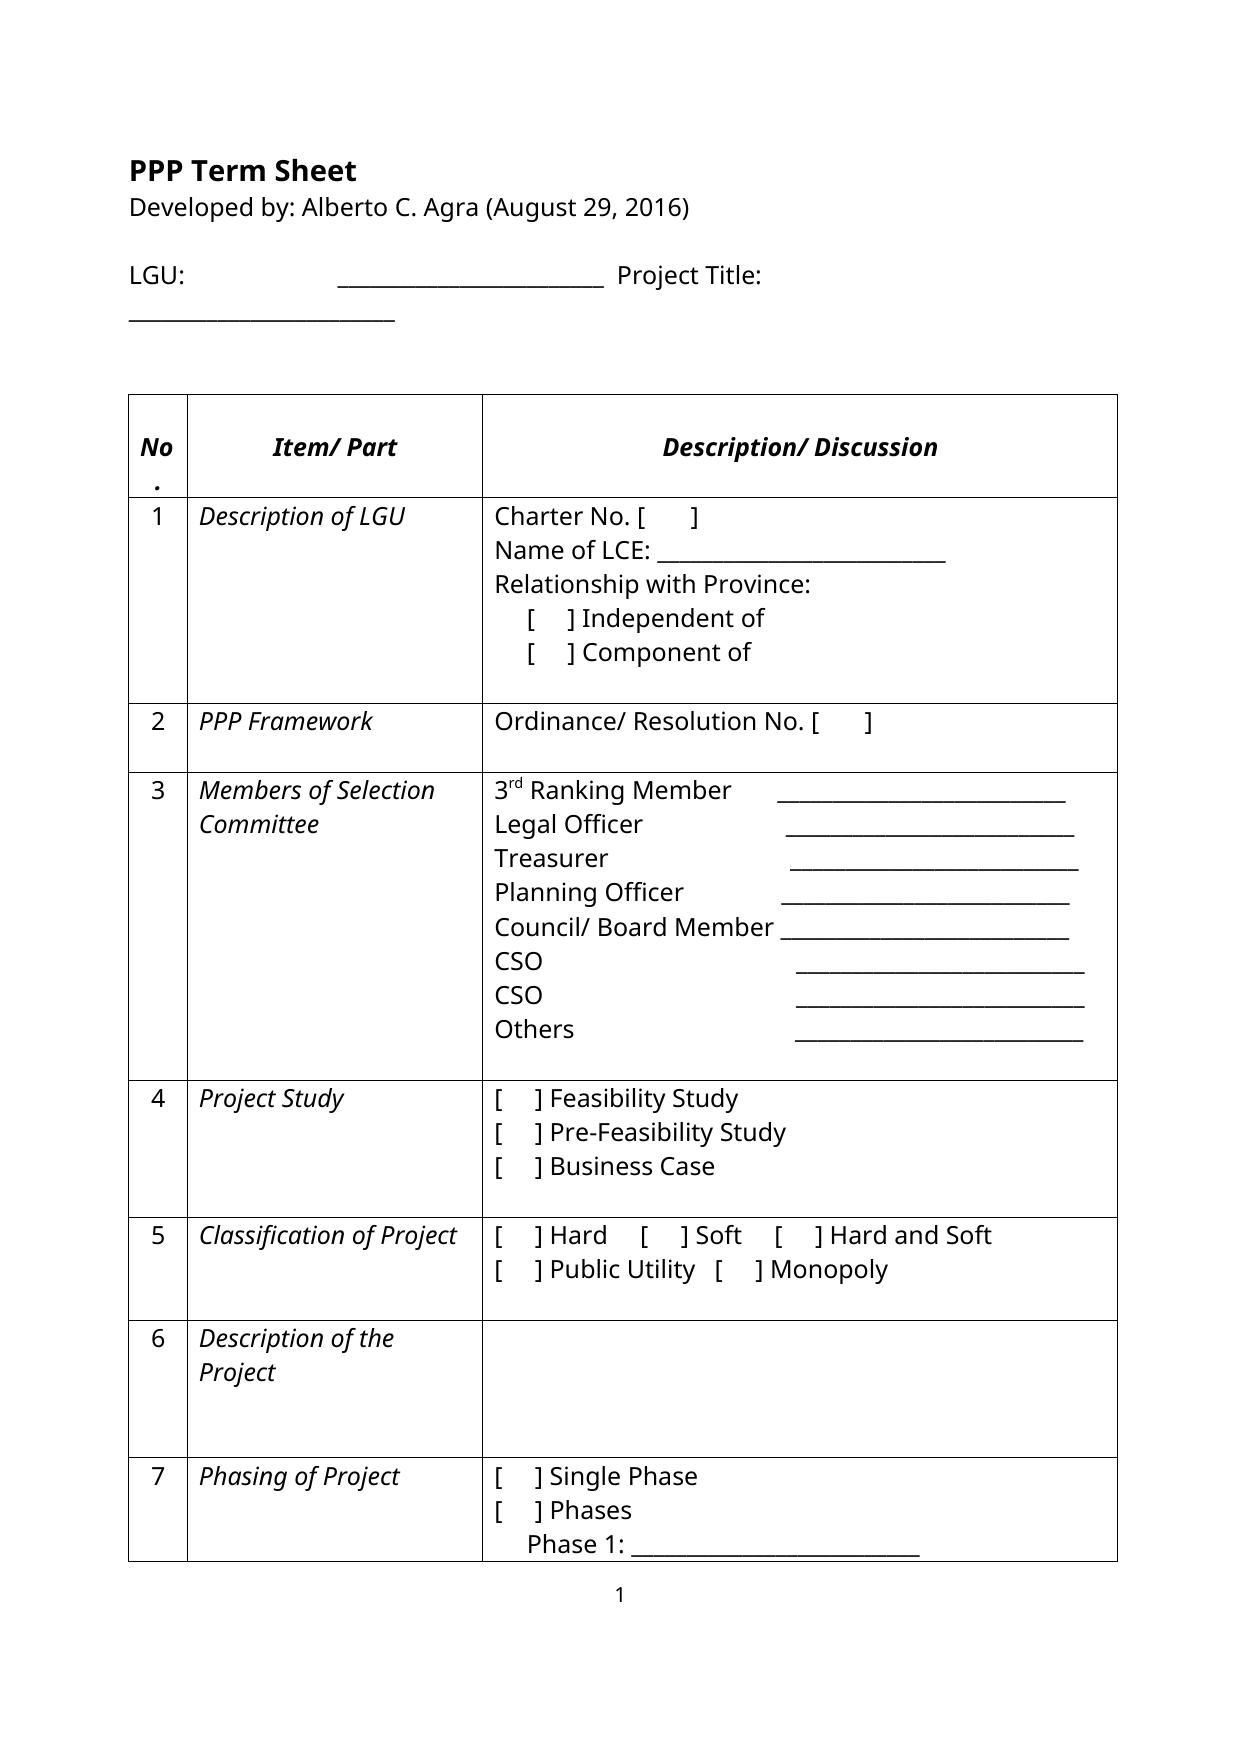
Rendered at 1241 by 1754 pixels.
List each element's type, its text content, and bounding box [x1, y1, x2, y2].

text LGU: ________________________ Project Title: ________________________ [128, 258, 1053, 326]
table_header No. [129, 395, 187, 497]
table_cell [483, 1321, 1117, 1457]
table_cell Description of the Project [188, 1321, 482, 1457]
table_cell [ ] Hard [ ] Soft [ ] Hard and Soft [ ] Public Utility [ ] Monopoly [483, 1218, 1117, 1320]
text PPP Term Sheet [128, 150, 1053, 190]
text Developed by: Alberto C. Agra (August 29, 2016) [128, 190, 1053, 224]
table_cell 3rd Ranking Member __________________________ Legal Officer __________________________ Treasurer __________________________ Planning Officer __________________________ Council/ Board Member __________________________ CSO __________________________ CSO __________________________ Others __________________________ [483, 773, 1117, 1079]
table_cell [ ] Feasibility Study [ ] Pre-Feasibility Study [ ] Business Case [483, 1081, 1117, 1217]
table_cell Project Study [188, 1081, 482, 1217]
table_cell Classification of Project [188, 1218, 482, 1320]
table_cell Description of LGU [188, 498, 482, 703]
table_cell 6 [129, 1321, 187, 1457]
table_header Description/ Discussion [483, 395, 1117, 497]
table_cell Phasing of Project [188, 1458, 482, 1561]
table_cell 3 [129, 773, 187, 1079]
table_cell Members of Selection Committee [188, 773, 482, 1079]
table_cell Charter No. [ ] Name of LCE: __________________________ Relationship with Province: [ ] Independent of [ ] Component of [483, 498, 1117, 703]
table_cell Ordinance/ Resolution No. [ ] [483, 704, 1117, 772]
table_cell 2 [129, 704, 187, 772]
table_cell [483, 1458, 1117, 1561]
table_cell 1 [129, 498, 187, 703]
table_header Item/ Part [188, 395, 482, 497]
table_cell 7 [129, 1458, 187, 1561]
table_cell PPP Framework [188, 704, 482, 772]
table_cell 4 [129, 1081, 187, 1217]
table_cell 5 [129, 1218, 187, 1320]
